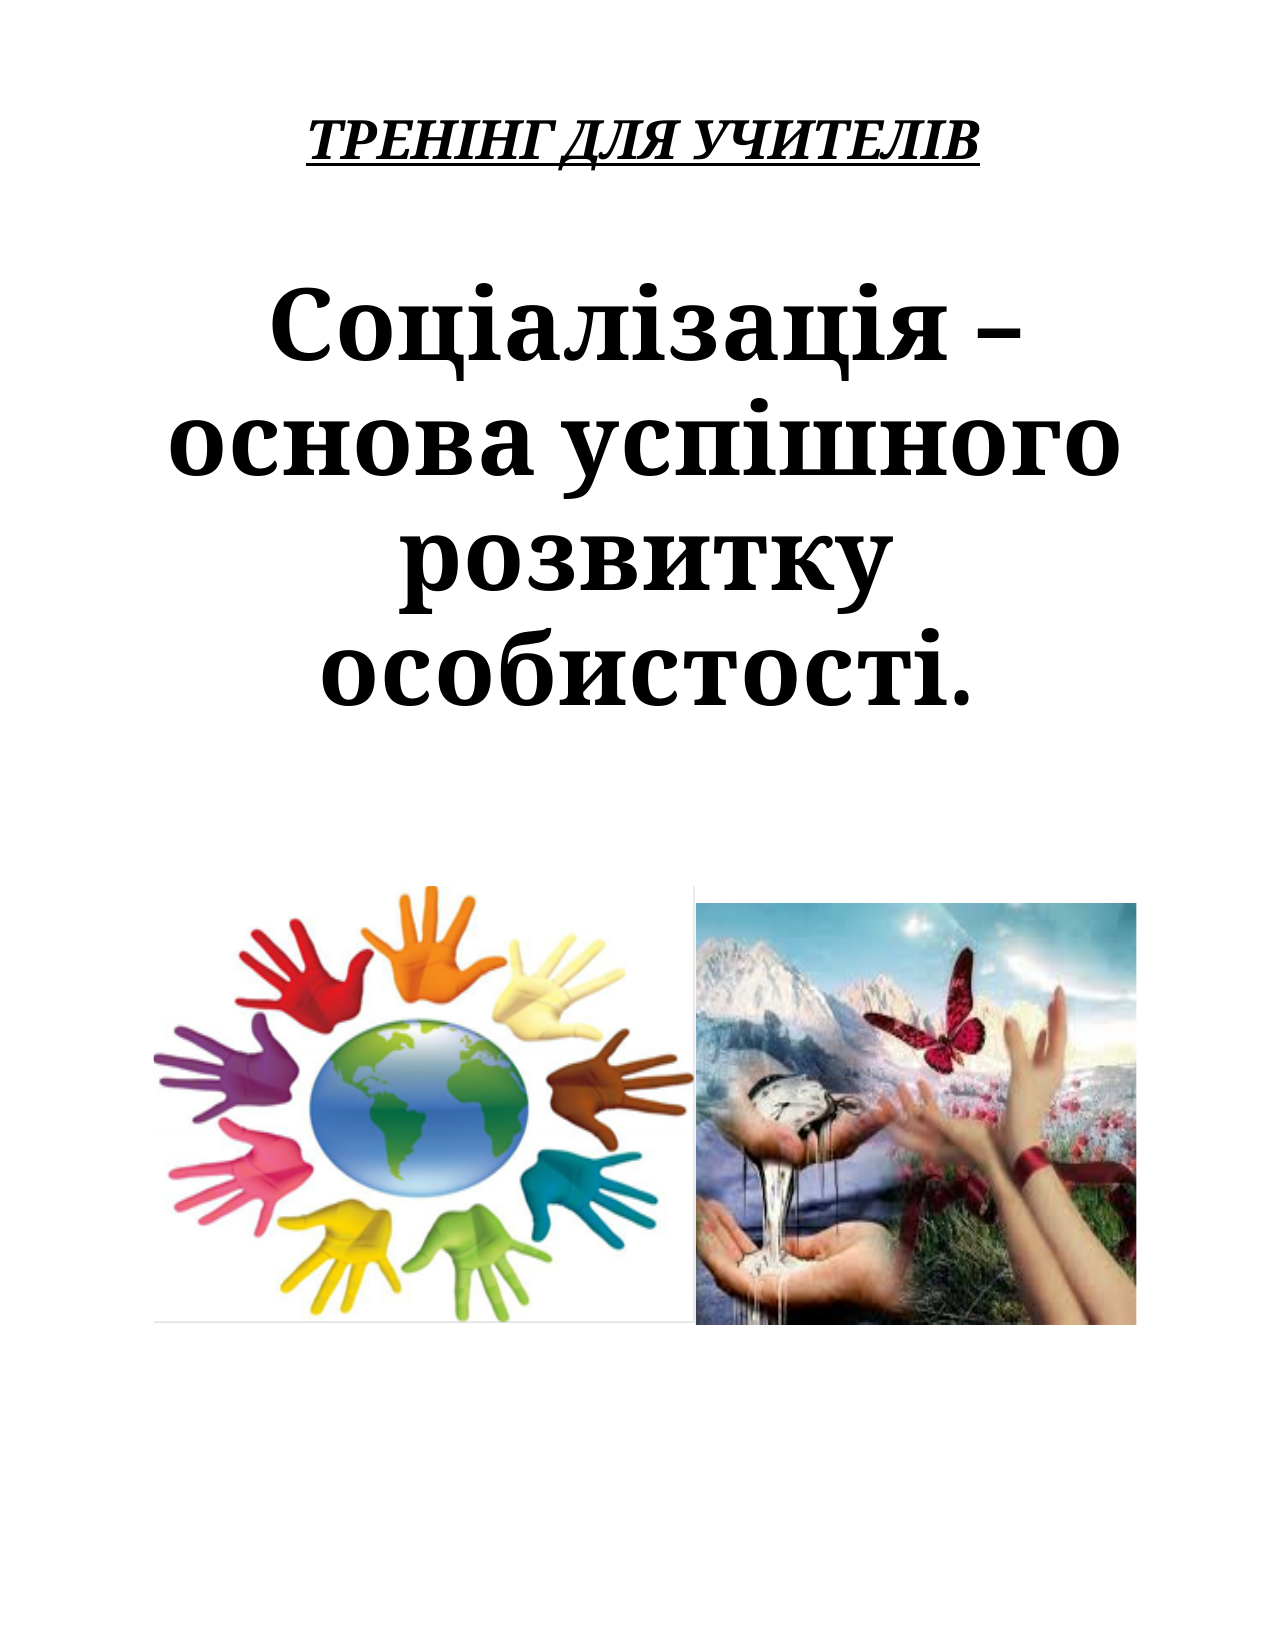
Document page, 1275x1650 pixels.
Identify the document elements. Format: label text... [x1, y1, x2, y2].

picture [153, 886, 1137, 1325]
text ТРЕНІНГ ДЛЯ УЧИТЕЛІВ [104, 113, 1181, 171]
